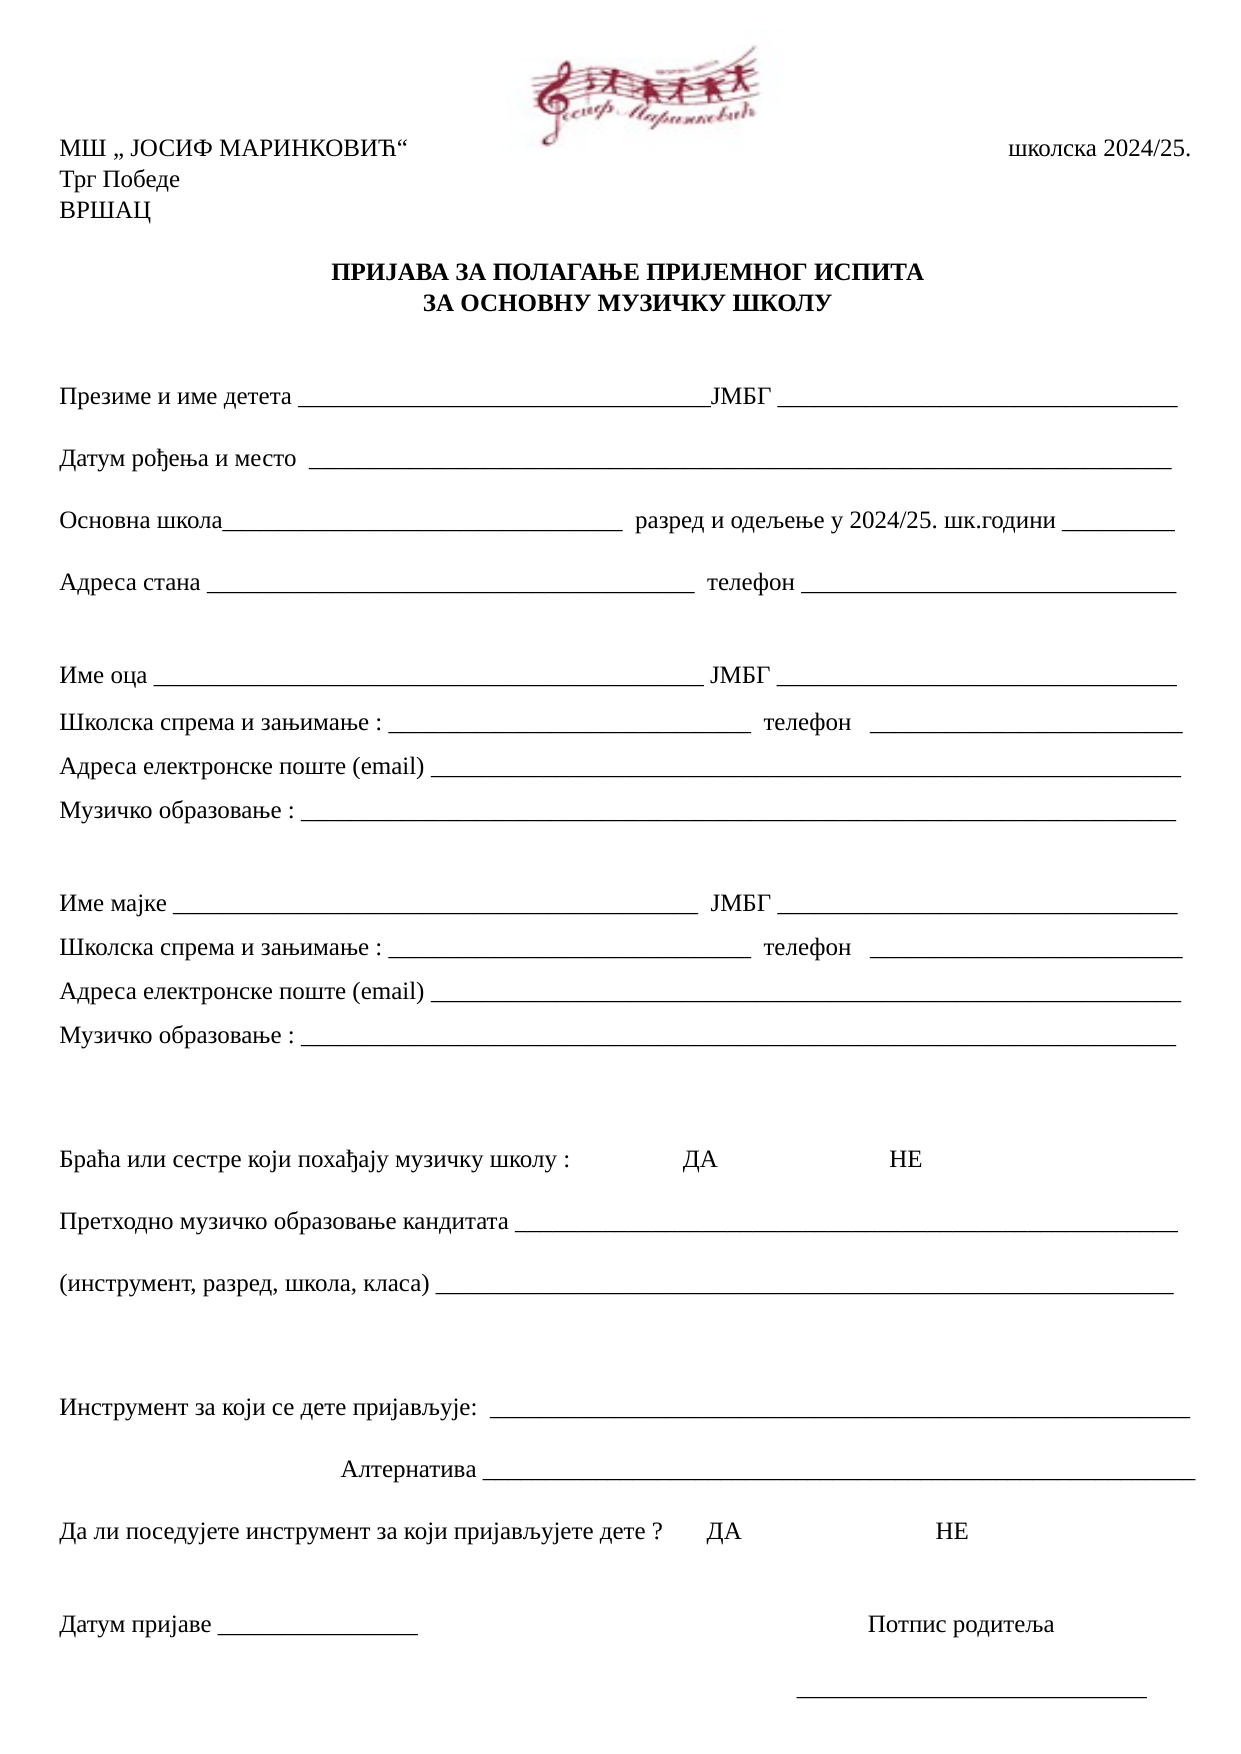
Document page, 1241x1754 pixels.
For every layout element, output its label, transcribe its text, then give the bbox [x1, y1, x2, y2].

text Школска спрема и зањимање : _____________________________ телефон _________________________ [59, 932, 1196, 961]
text Музичко образовање : ______________________________________________________________________ [59, 1020, 1196, 1048]
text Музичко образовање : ______________________________________________________________________ [59, 795, 1196, 823]
text ЗА ОСНОВНУ МУЗИЧКУ ШКОЛУ [59, 288, 1196, 317]
text Да ли поседујете инструмент за који пријављујете дете ? ДА НЕ [59, 1516, 1196, 1545]
text Датум рођења и место _____________________________________________________________________ [59, 443, 1196, 472]
text Име оца ____________________________________________ ЈМБГ ________________________________ [59, 660, 1196, 689]
text Основна школа________________________________ разред и одељење у 2024/25. шк.години _________ [59, 505, 1196, 534]
text ВРШАЦ [59, 195, 1196, 223]
text Претходно музичко образовање кандитата _____________________________________________________ [59, 1206, 1196, 1235]
picture [507, 29, 808, 156]
text ____________________________ [59, 1672, 1196, 1700]
text (инструмент, разред, школа, класа) ___________________________________________________________ [59, 1268, 1196, 1297]
text Презиме и имe детета _________________________________ЈМБГ ________________________________ [59, 381, 1196, 410]
text Адреса стана _______________________________________ телефон ______________________________ [59, 567, 1196, 596]
text Датум пријаве ________________ Потпис родитеља [59, 1609, 1196, 1638]
text Трг Победе [59, 164, 1196, 192]
text Алтернатива _________________________________________________________ [59, 1454, 1196, 1483]
text Име мајке __________________________________________ ЈМБГ ________________________________ [59, 888, 1196, 917]
text Адреса електронске поште (email) ____________________________________________________________ [59, 751, 1196, 779]
text Инструмент за који се дете пријављује: ________________________________________________________ [59, 1392, 1196, 1421]
text Браћа или сестре који похађају музичку школу : ДА НЕ [59, 1144, 1196, 1173]
text ПРИЈАВА ЗА ПОЛАГАЊЕ ПРИЈЕМНОГ ИСПИТА [59, 257, 1196, 286]
text Школска спрема и зањимање : _____________________________ телефон _________________________ [59, 707, 1196, 736]
text Адреса електронске поште (email) ____________________________________________________________ [59, 976, 1196, 1004]
